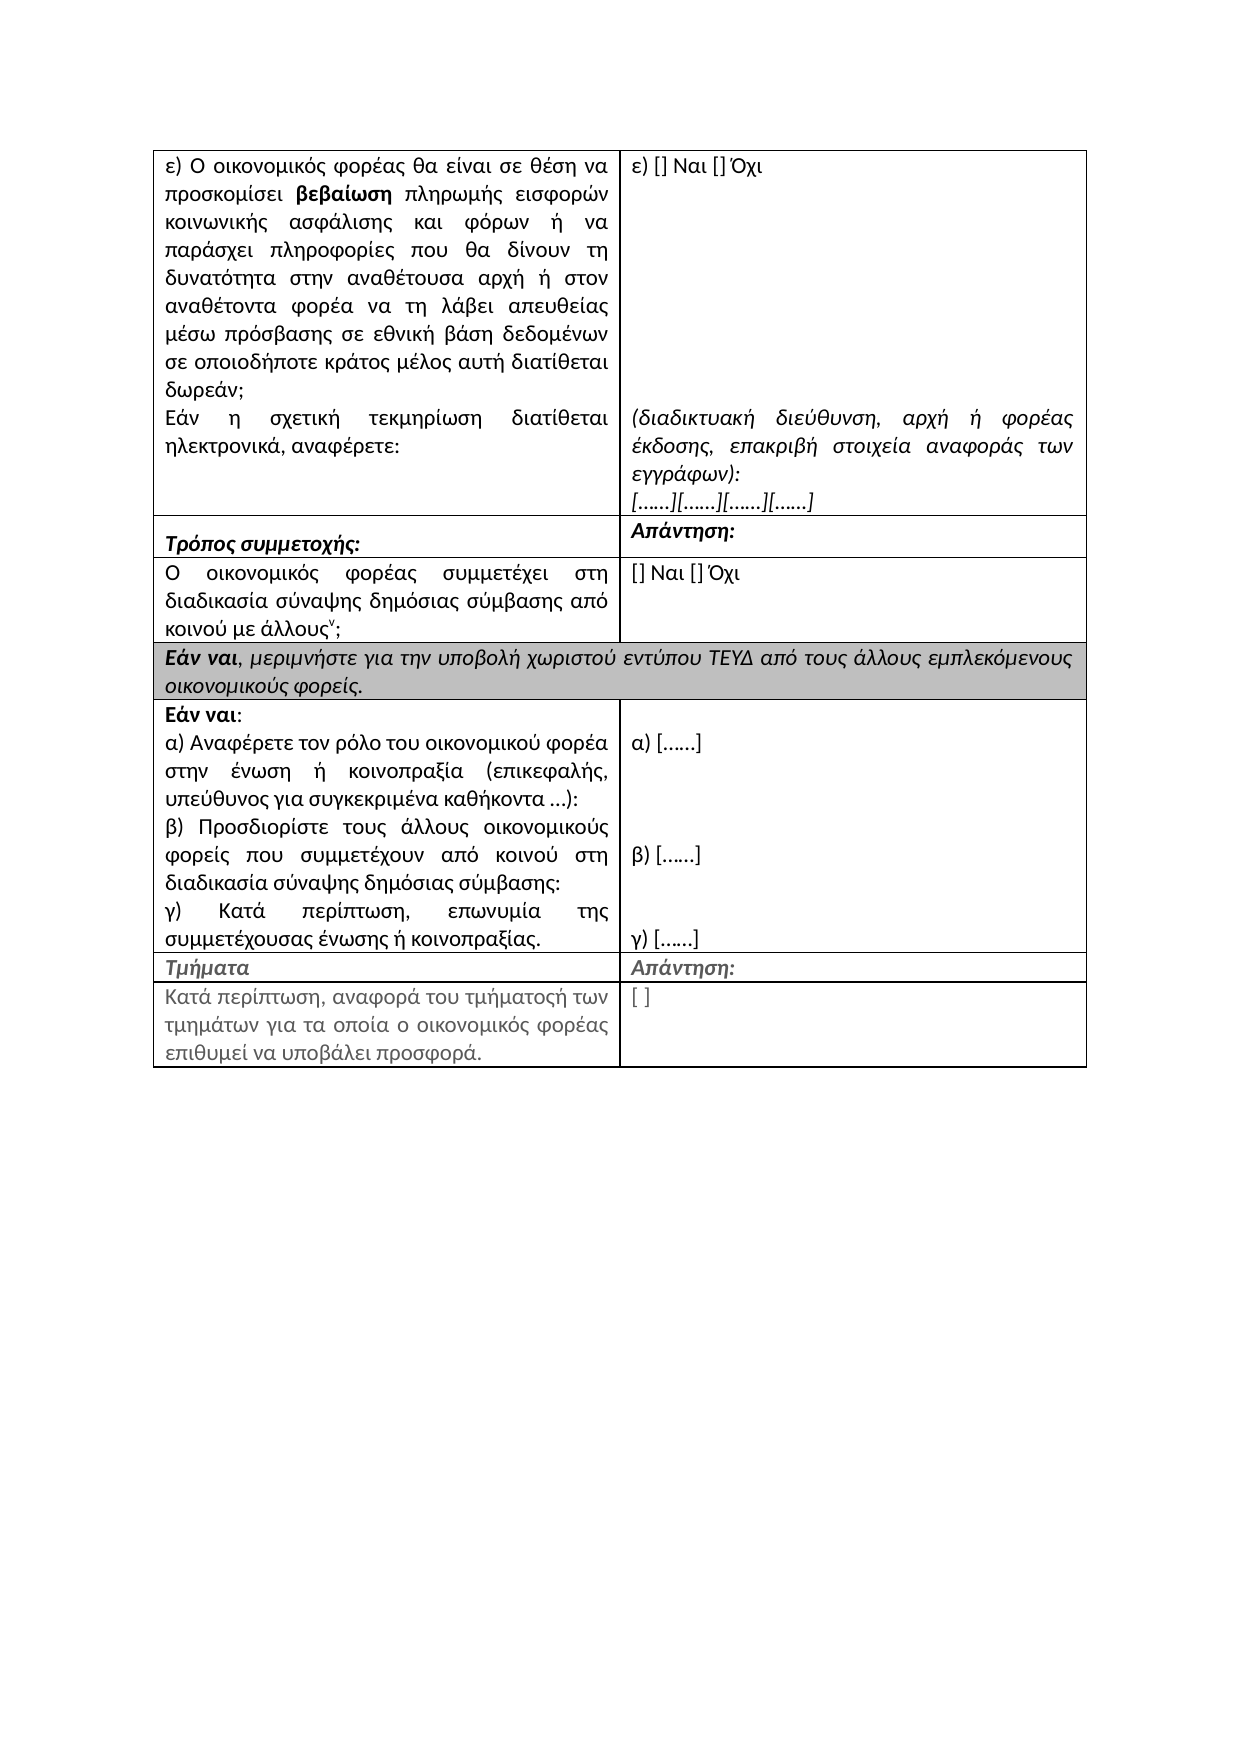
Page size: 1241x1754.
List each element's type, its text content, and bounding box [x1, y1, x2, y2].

table_cell Τρόπος συμμετοχής: [154, 516, 619, 557]
table_cell α) [……] β) [……] γ) [……] [621, 700, 1086, 952]
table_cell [621, 151, 1086, 515]
table_cell Απάντηση: [621, 953, 1086, 981]
table_cell Τμήματα [154, 953, 619, 981]
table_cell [154, 151, 619, 515]
table_cell [] Ναι [] Όχι [621, 558, 1086, 642]
table_cell Εάν ναι: α) Αναφέρετε τον ρόλο του οικονομικού φορέα στην ένωση ή κοινοπραξία (επικεφαλής, υπεύθυνος για συγκεκριμένα καθήκοντα …): β) Προσδιορίστε τους άλλους οικονομικούς φορείς που συμμετέχουν από κοινού στη διαδικασία σύναψης δημόσιας σύμβασης: γ) Κατά περίπτωση, επωνυμία της συμμετέχουσας ένωσης ή κοινοπραξίας. [154, 700, 619, 952]
table_cell Κατά περίπτωση, αναφορά του τμήματοςή των τμημάτων για τα οποία ο οικονομικός φορέας επιθυμεί να υποβάλει προσφορά. [154, 983, 619, 1066]
table_cell Απάντηση: [621, 516, 1086, 557]
table_cell Εάν ναι, μεριμνήστε για την υποβολή χωριστού εντύπου ΤΕΥΔ από τους άλλους εμπλεκόμενους οικονομικούς φορείς. [154, 643, 1086, 699]
table_cell [ ] [621, 983, 1086, 1066]
table_cell Ο οικονομικός φορέας συμμετέχει στη διαδικασία σύναψης δημόσιας σύμβασης από κοινού με άλλους; [154, 558, 619, 642]
